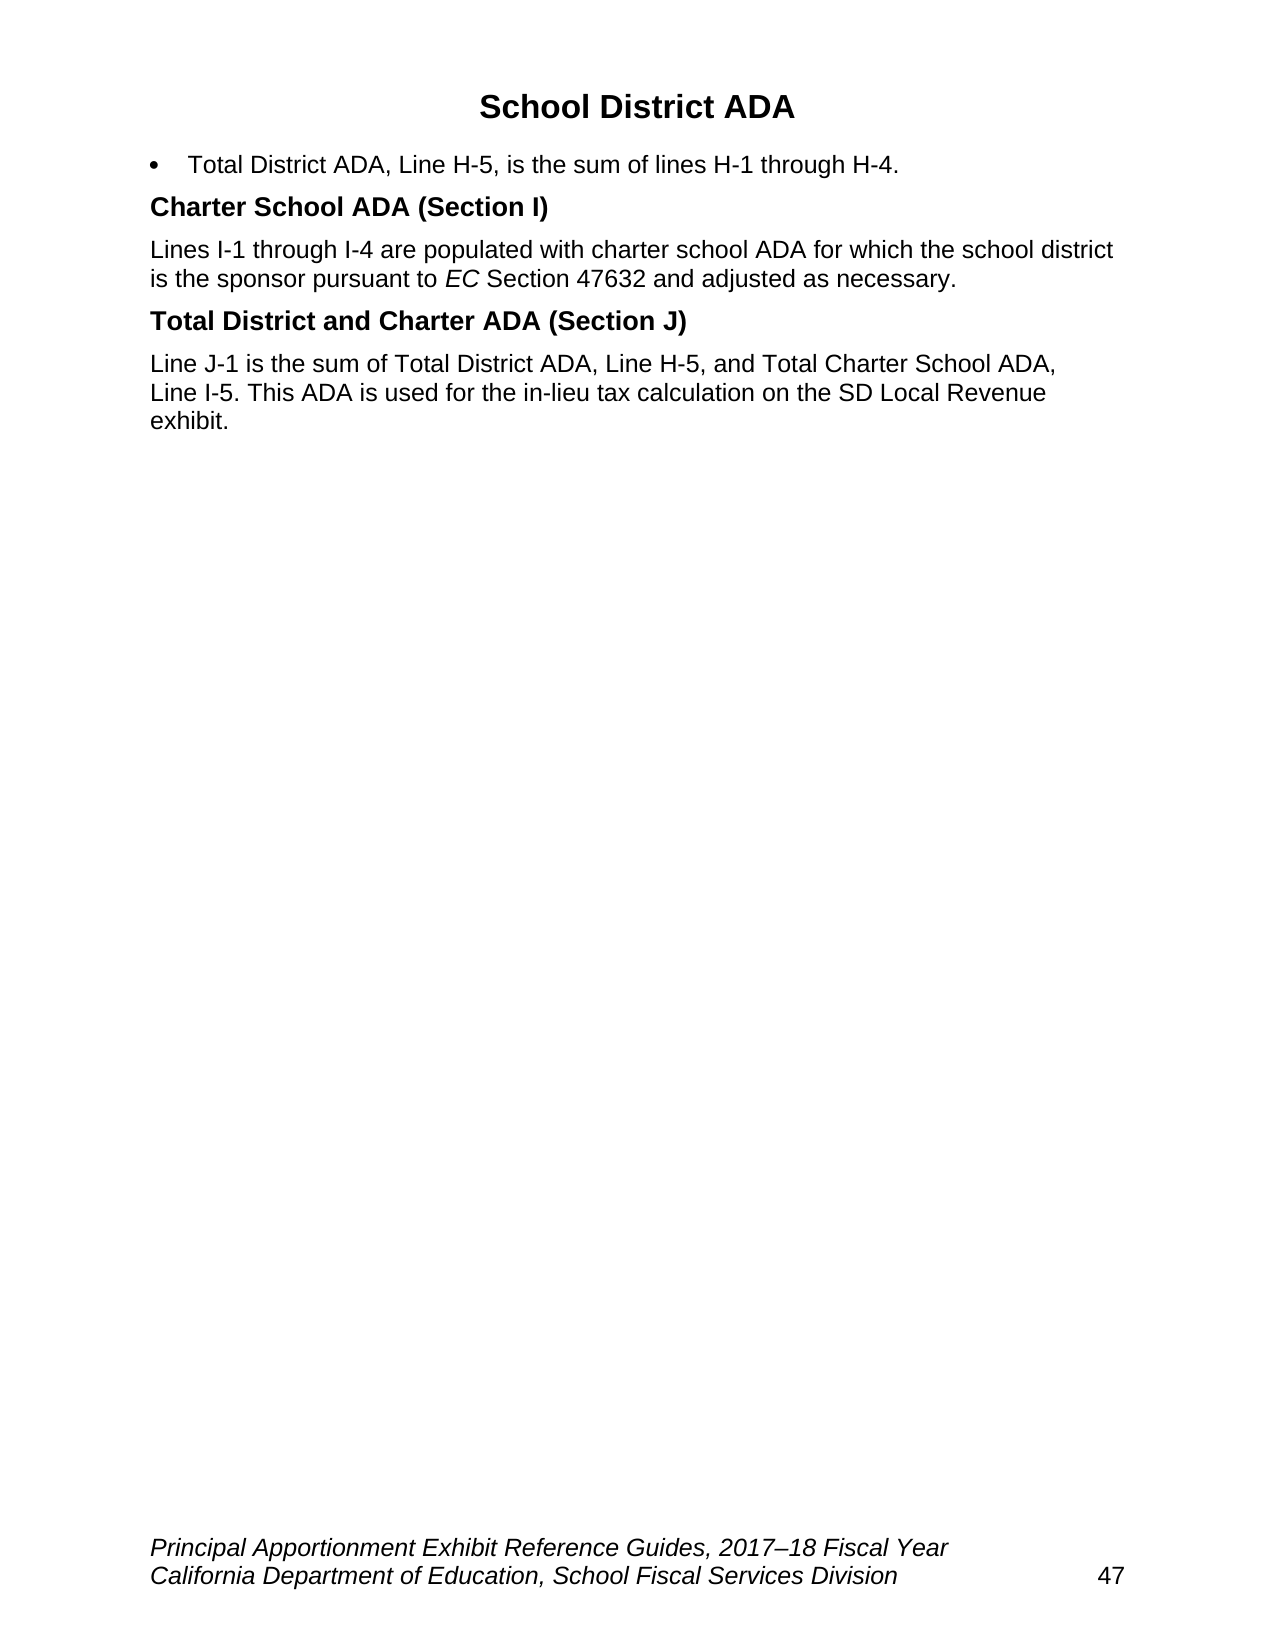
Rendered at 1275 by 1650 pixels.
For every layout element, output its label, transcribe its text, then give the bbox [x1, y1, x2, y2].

list Total District ADA, Line H-5, is the sum of lines H-1 through H-4. [150, 150, 1125, 179]
text Line J-1 is the sum of Total District ADA, Line H-5, and Total Charter School ADA, Line I-5. This ADA is used for the in-lieu tax calculation on the SD Local Revenue exhibit. [150, 349, 1125, 435]
text Lines I-1 through I-4 are populated with charter school ADA for which the school district is the sponsor pursuant to EC Section 47632 and adjusted as necessary. [150, 235, 1125, 292]
subtitle Charter School ADA (Section I) [150, 191, 1125, 222]
subtitle Total District and Charter ADA (Section J) [150, 305, 1125, 336]
